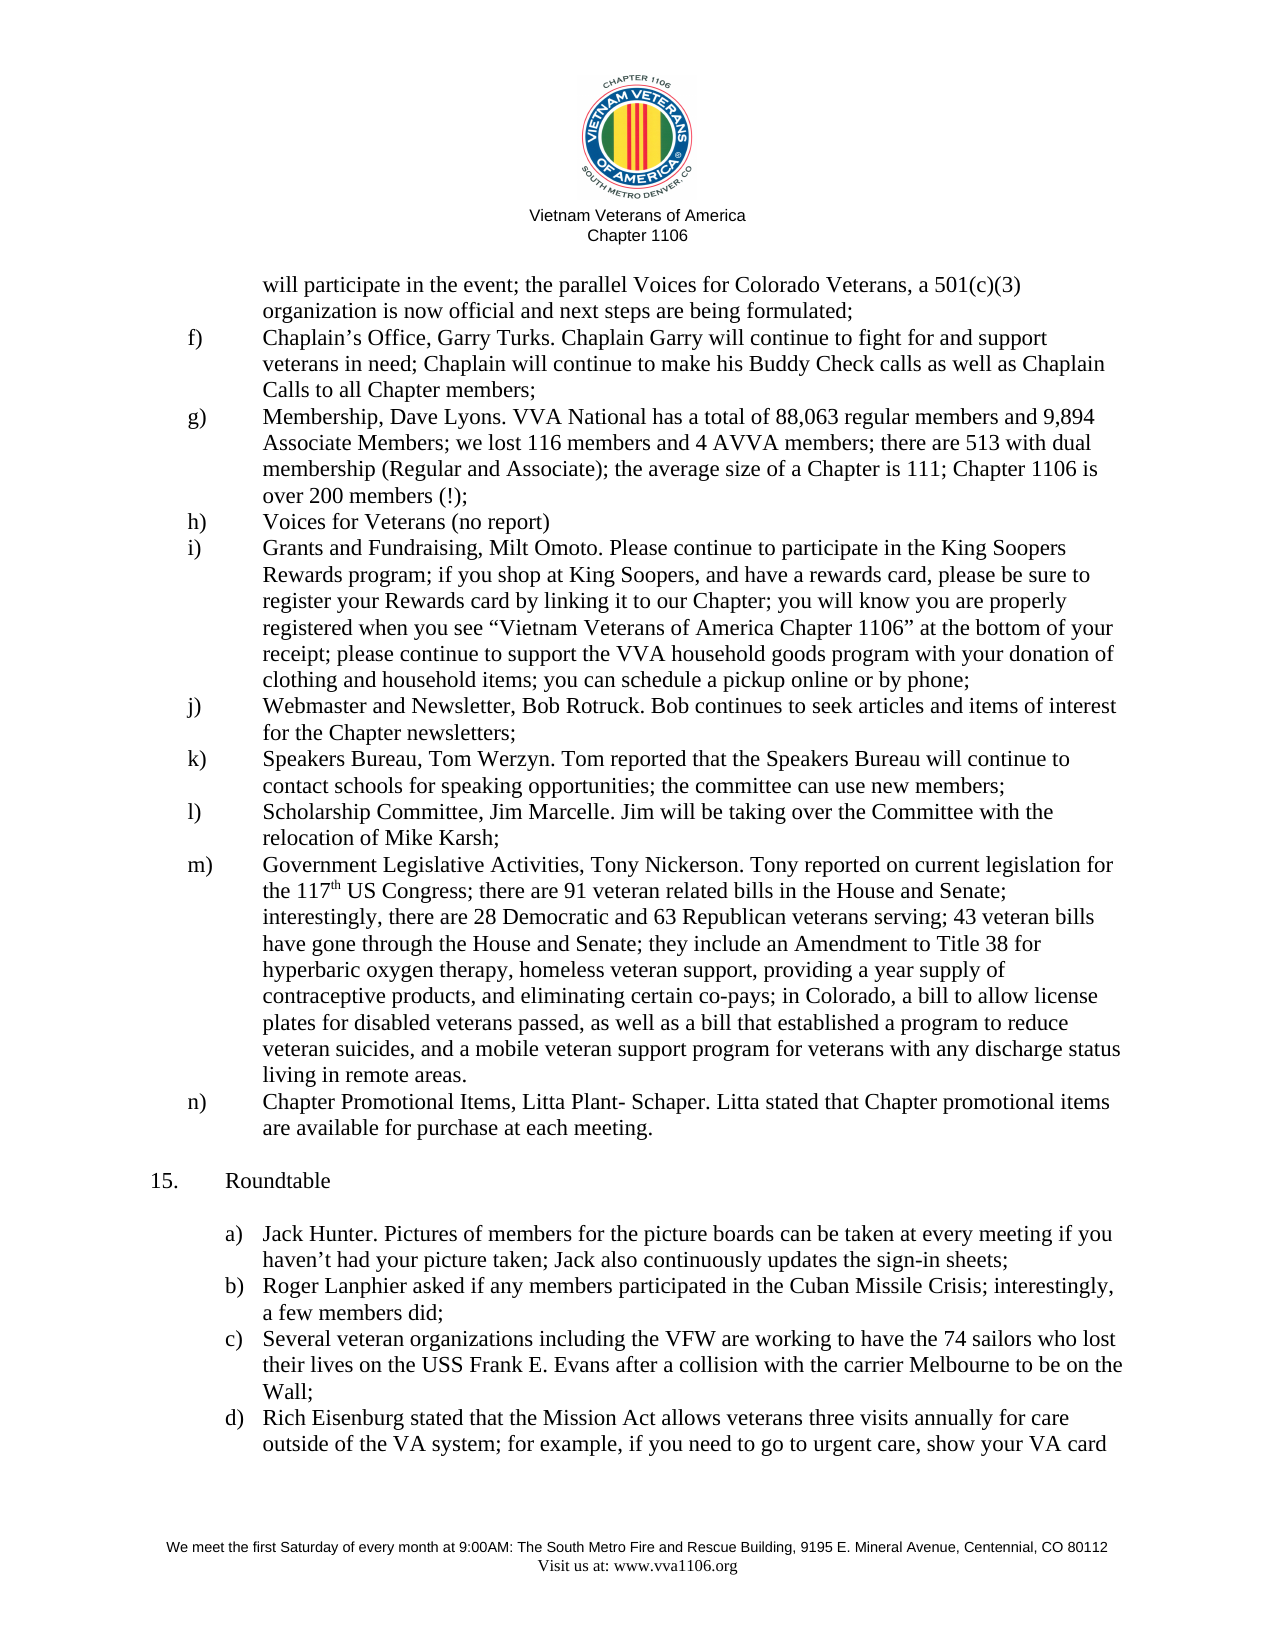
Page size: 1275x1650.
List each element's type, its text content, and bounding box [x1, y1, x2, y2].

text 15. Roundtable [150, 1167, 1125, 1193]
list Chaplain’s Office, Garry Turks. Chaplain Garry will continue to fight for and support veterans in need; Chaplain will continue to make his Buddy Check calls as well as Chaplain Calls to all Chapter members; [187, 324, 1125, 403]
list Several veteran organizations including the VFW are working to have the 74 sailors who lost their lives on the USS Frank E. Evans after a collision with the carrier Melbourne to be on the Wall; [225, 1325, 1125, 1404]
list Voices for Veterans (no report) [187, 508, 1125, 534]
picture [577, 75, 698, 200]
list Government Legislative Activities, Tony Nickerson. Tony reported on current legislation for the 117th US Congress; there are 91 veteran related bills in the House and Senate; interestingly, there are 28 Democratic and 63 Republican veterans serving; 43 veteran bills have gone through the House and Senate; they include an Amendment to Title 38 for hyperbaric oxygen therapy, homeless veteran support, providing a year supply of contraceptive products, and eliminating certain co-pays; in Colorado, a bill to allow license plates for disabled veterans passed, as well as a bill that established a program to reduce veteran suicides, and a mobile veteran support program for veterans with any discharge status living in remote areas. [187, 851, 1125, 1088]
list Speakers Bureau, Tom Werzyn. Tom reported that the Speakers Bureau will continue to contact schools for speaking opportunities; the committee can use new members; [187, 745, 1125, 798]
list Scholarship Committee, Jim Marcelle. Jim will be taking over the Committee with the relocation of Mike Karsh; [187, 798, 1125, 851]
list Membership, Dave Lyons. VVA National has a total of 88,063 regular members and 9,894 Associate Members; we lost 116 members and 4 AVVA members; there are 513 with dual membership (Regular and Associate); the average size of a Chapter is 111; Chapter 1106 is over 200 members (!); [187, 403, 1125, 508]
list Grants and Fundraising, Milt Omoto. Please continue to participate in the King Soopers Rewards program; if you shop at King Soopers, and have a rewards card, please be sure to register your Rewards card by linking it to our Chapter; you will know you are properly registered when you see “Vietnam Veterans of America Chapter 1106” at the bottom of your receipt; please continue to support the VVA household goods program with your donation of clothing and household items; you can schedule a pickup online or by phone; [187, 534, 1125, 693]
list Webmaster and Newsletter, Bob Rotruck. Bob continues to seek articles and items of interest for the Chapter newsletters; [187, 693, 1125, 745]
list Roger Lanphier asked if any members participated in the Cuban Missile Crisis; interestingly, a few members did; [225, 1272, 1125, 1325]
list will participate in the event; the parallel Voices for Colorado Veterans, a 501(c)(3) organization is now official and next steps are being formulated; [262, 271, 1125, 324]
list Jack Hunter. Pictures of members for the picture boards can be taken at every meeting if you haven’t had your picture taken; Jack also continuously updates the sign-in sheets; [225, 1220, 1125, 1272]
list Chapter Promotional Items, Litta Plant- Schaper. Litta stated that Chapter promotional items are available for purchase at each meeting. [187, 1088, 1125, 1141]
list Rich Eisenburg stated that the Mission Act allows veterans three visits annually for care outside of the VA system; for example, if you need to go to urgent care, show your VA card [225, 1404, 1125, 1457]
